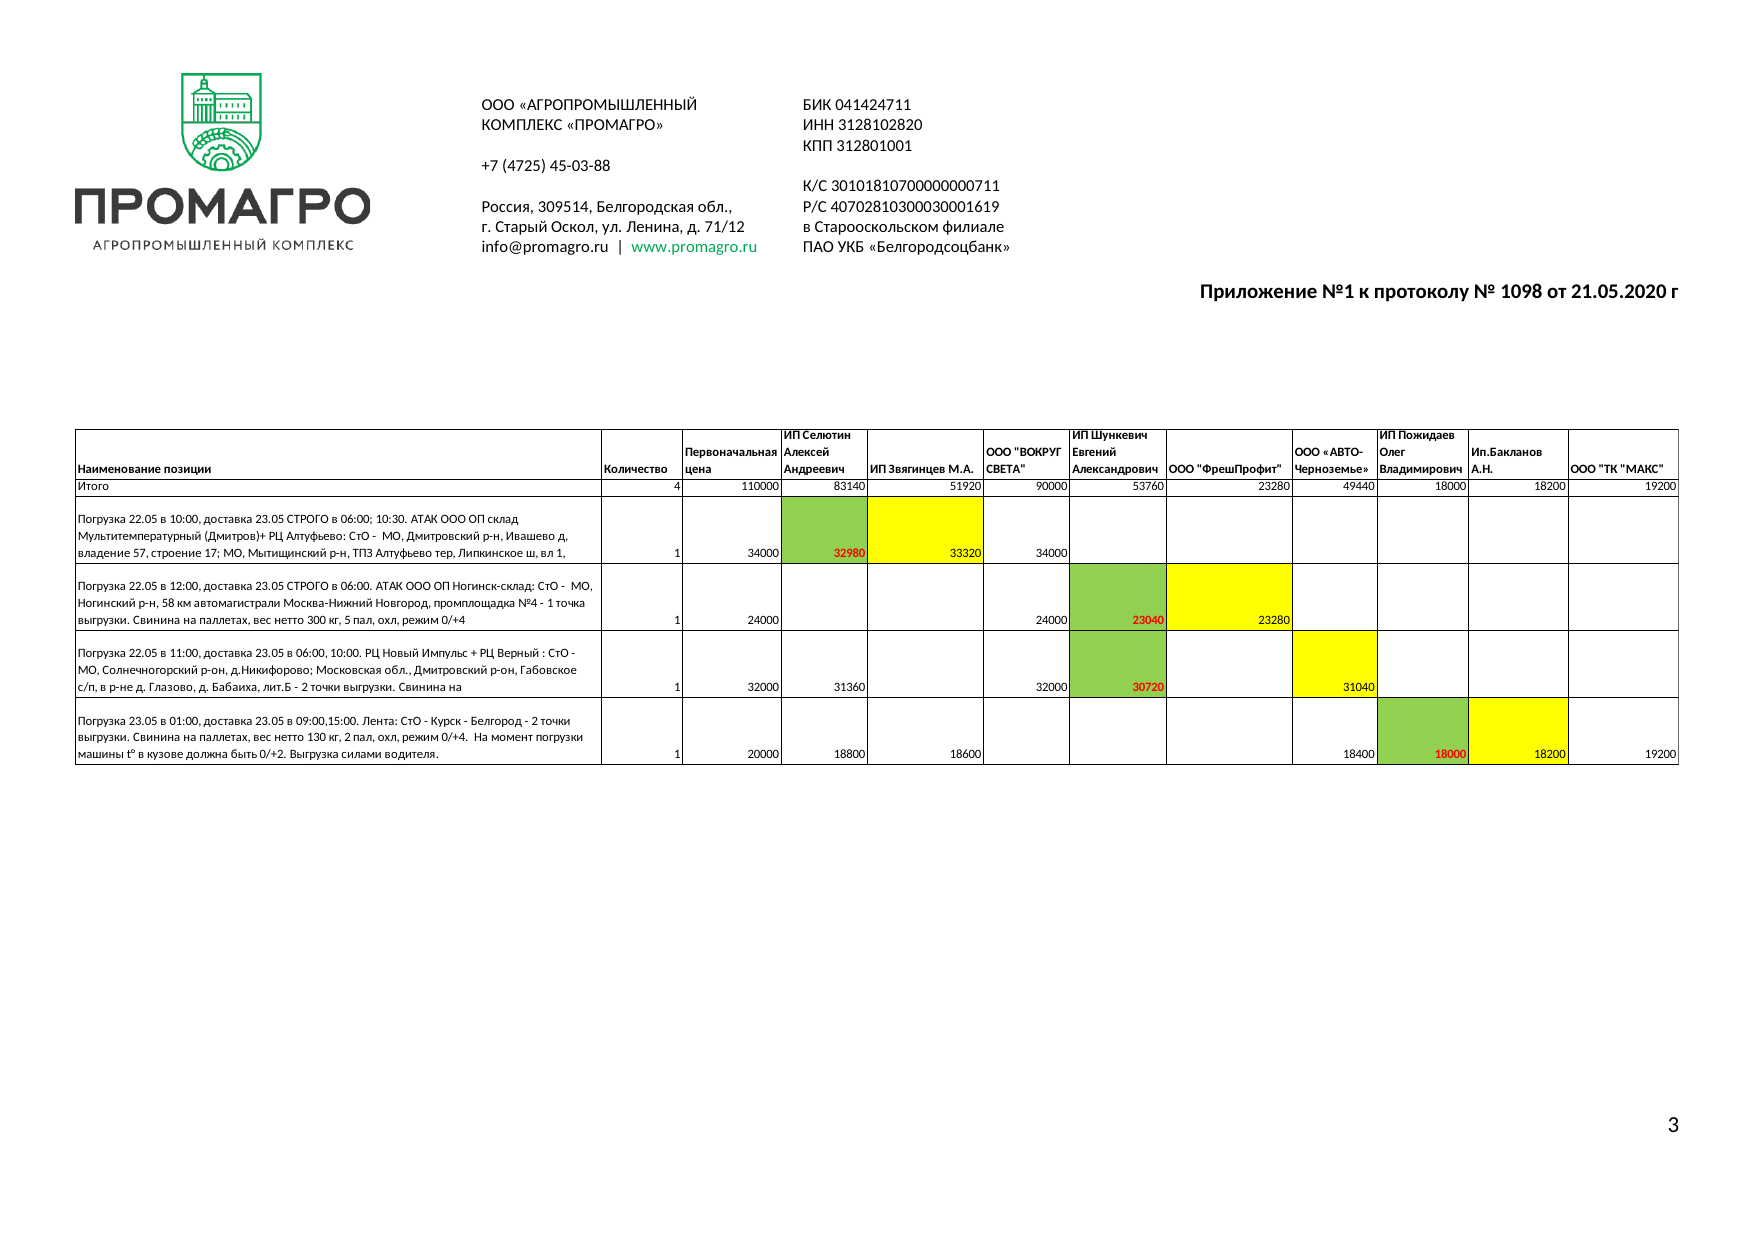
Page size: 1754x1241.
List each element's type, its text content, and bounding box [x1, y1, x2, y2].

picture [75, 73, 371, 251]
text Приложение №1 к протоколу № 1098 от 21.05.2020 г [75, 279, 1679, 304]
